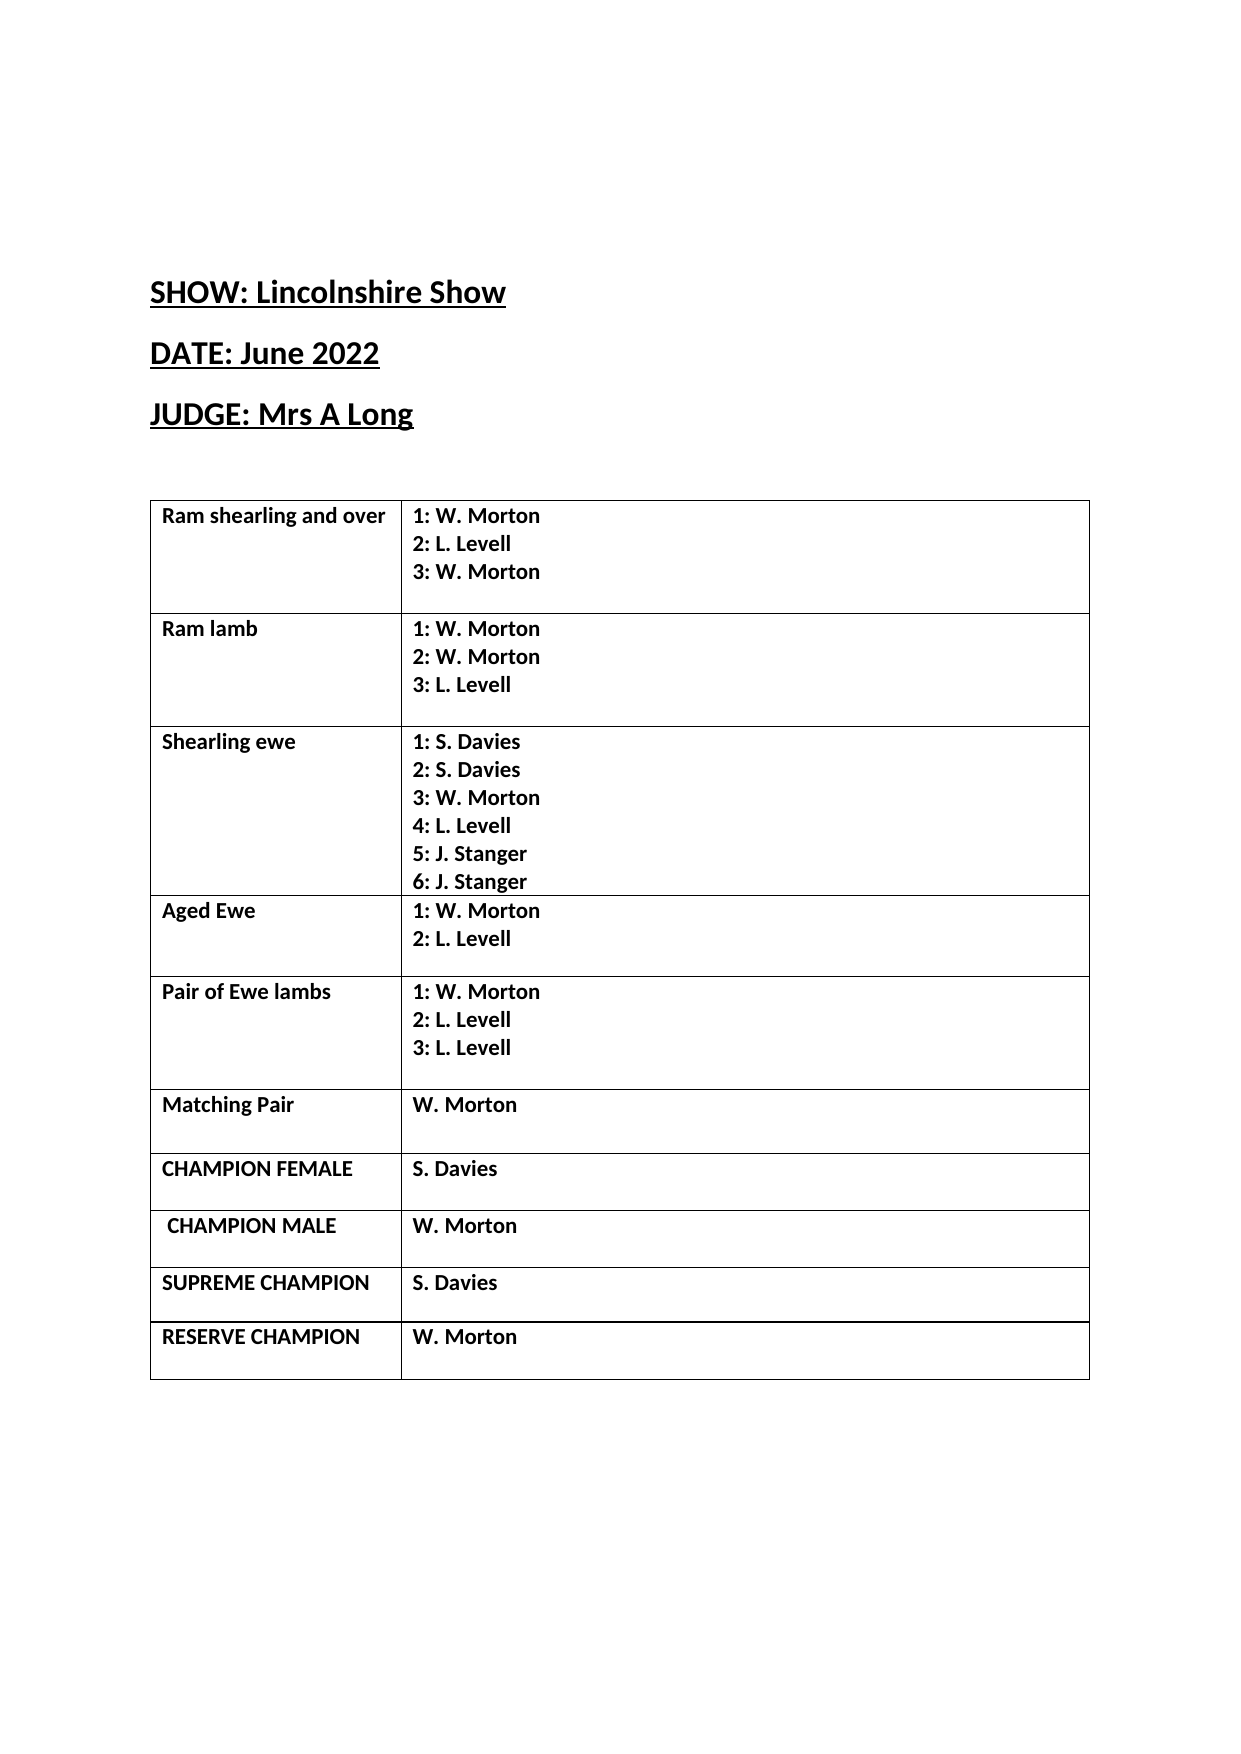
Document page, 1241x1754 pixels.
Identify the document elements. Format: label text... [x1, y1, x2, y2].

table_header 1: W. Morton 2: L. Levell 3: W. Morton [402, 501, 1089, 613]
table_cell S. Davies [402, 1154, 1089, 1210]
table_cell 1: W. Morton 2: W. Morton 3: L. Levell [402, 614, 1089, 726]
table_cell Ram lamb [151, 614, 401, 726]
table_cell 1: W. Morton 2: L. Levell 3: L. Levell [402, 977, 1089, 1089]
table_cell SUPREME CHAMPION [151, 1268, 401, 1321]
table_cell RESERVE CHAMPION [151, 1323, 401, 1379]
table_cell W. Morton [402, 1323, 1089, 1379]
table_cell 1: W. Morton 2: L. Levell [402, 896, 1089, 976]
text JUDGE: Mrs A Long [150, 392, 1090, 433]
table_cell Shearling ewe [151, 727, 401, 895]
table_cell Matching Pair [151, 1090, 401, 1153]
table_cell CHAMPION FEMALE [151, 1154, 401, 1210]
table_cell W. Morton [402, 1211, 1089, 1267]
table_cell 1: S. Davies 2: S. Davies 3: W. Morton 4: L. Levell 5: J. Stanger 6: J. Stanger [402, 727, 1089, 895]
table_cell Pair of Ewe lambs [151, 977, 401, 1089]
table_header Ram shearling and over [151, 501, 401, 613]
text SHOW: Lincolnshire Show [150, 271, 1090, 312]
table_cell S. Davies [402, 1268, 1089, 1321]
text DATE: June 2022 [150, 332, 1090, 373]
table_cell W. Morton [402, 1090, 1089, 1153]
table_cell Aged Ewe [151, 896, 401, 976]
table_cell CHAMPION MALE [151, 1211, 401, 1267]
